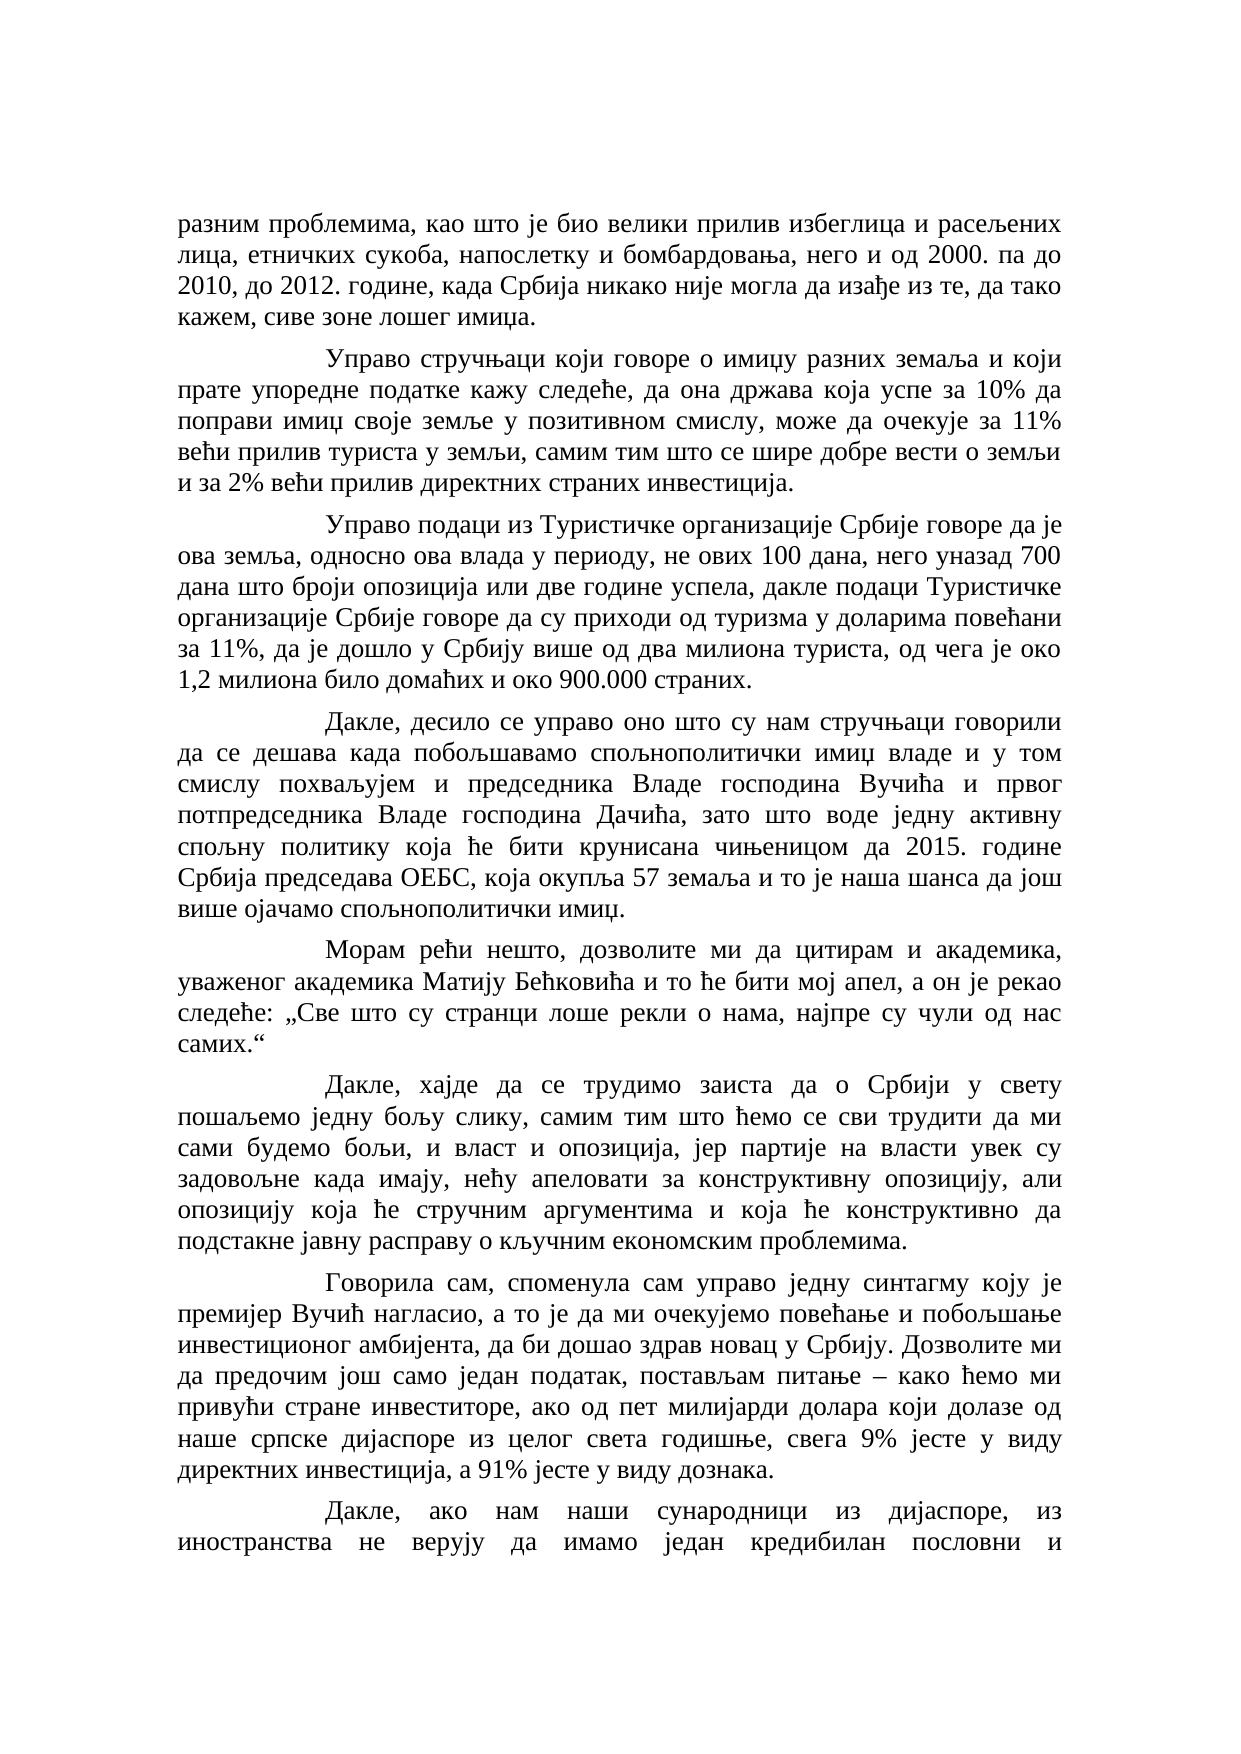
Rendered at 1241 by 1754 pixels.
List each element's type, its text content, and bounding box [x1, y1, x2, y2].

text Говорила сам, споменула сам управо једну синтагму коју је премијер Вучић нагласио, а то је да ми очекујемо повећање и побољшање инвестиционог амбијента, да би дошао здрав новац у Србију. Дозволите ми да предочим још само један податак, постављам питање – како ћемо ми привући стране инвеститоре, ако од пет милијарди долара који долазе од наше српске дијаспоре из целог света годишње, свега 9% јесте у виду директних инвестиција, а 91% јесте у виду дознака. [177, 1266, 1063, 1484]
text Управо подаци из Туристичке организације Србије говоре да је ова земља, односно ова влада у периоду, не ових 100 дана, него уназад 700 дана што броји опозиција или две године успела, дакле подаци Туристичке организације Србије говоре да су приходи од туризма у доларима повећани за 11%, да је дошло у Србију више од два милиона туриста, од чега је око 1,2 милиона било домаћих и око 900.000 страних. [177, 508, 1063, 695]
text Дакле, хајде да се трудимо заиста да о Србији у свету пошаљемо једну бољу слику, самим тим што ћемо се сви трудити да ми сами будемо бољи, и власт и опозиција, јер партије на власти увек су задовољне када имају, нећу апеловати за конструктивну опозицију, али опозицију која ће стручним аргументима и која ће конструктивно да подстакне јавну расправу о кључним економским проблемима. [177, 1069, 1063, 1256]
text Управо стручњаци који говоре о имиџу разних земаља и који прате упоредне податке кажу следеће, да она држава која успе за 10% да поправи имиџ своје земље у позитивном смислу, може да очекује за 11% већи прилив туриста у земљи, самим тим што се шире добре вести о земљи и за 2% већи прилив директних страних инвестиција. [177, 342, 1063, 497]
text Морам рећи нешто, дозволите ми да цитирам и академика, уваженог академика Матију Бећковића и то ће бити мој апел, а он је рекао следеће: „Све што су странци лоше рекли о нама, најпре су чули од нас самих.“ [177, 934, 1063, 1058]
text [177, 1494, 1063, 1557]
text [177, 207, 1063, 331]
text Дакле, десило се управо оно што су нам стручњаци говорили да се дешава када побољшавамо спољнополитички имиџ владе и у том смислу похваљујем и председника Владе господина Вучића и првог потпредседника Владе господина Дачића, зато што воде једну активну спољну политику која ће бити крунисана чињеницом да 2015. године Србија председава ОЕБС, која окупља 57 земаља и то је наша шанса да још више ојачамо спољнополитички имиџ. [177, 705, 1063, 923]
